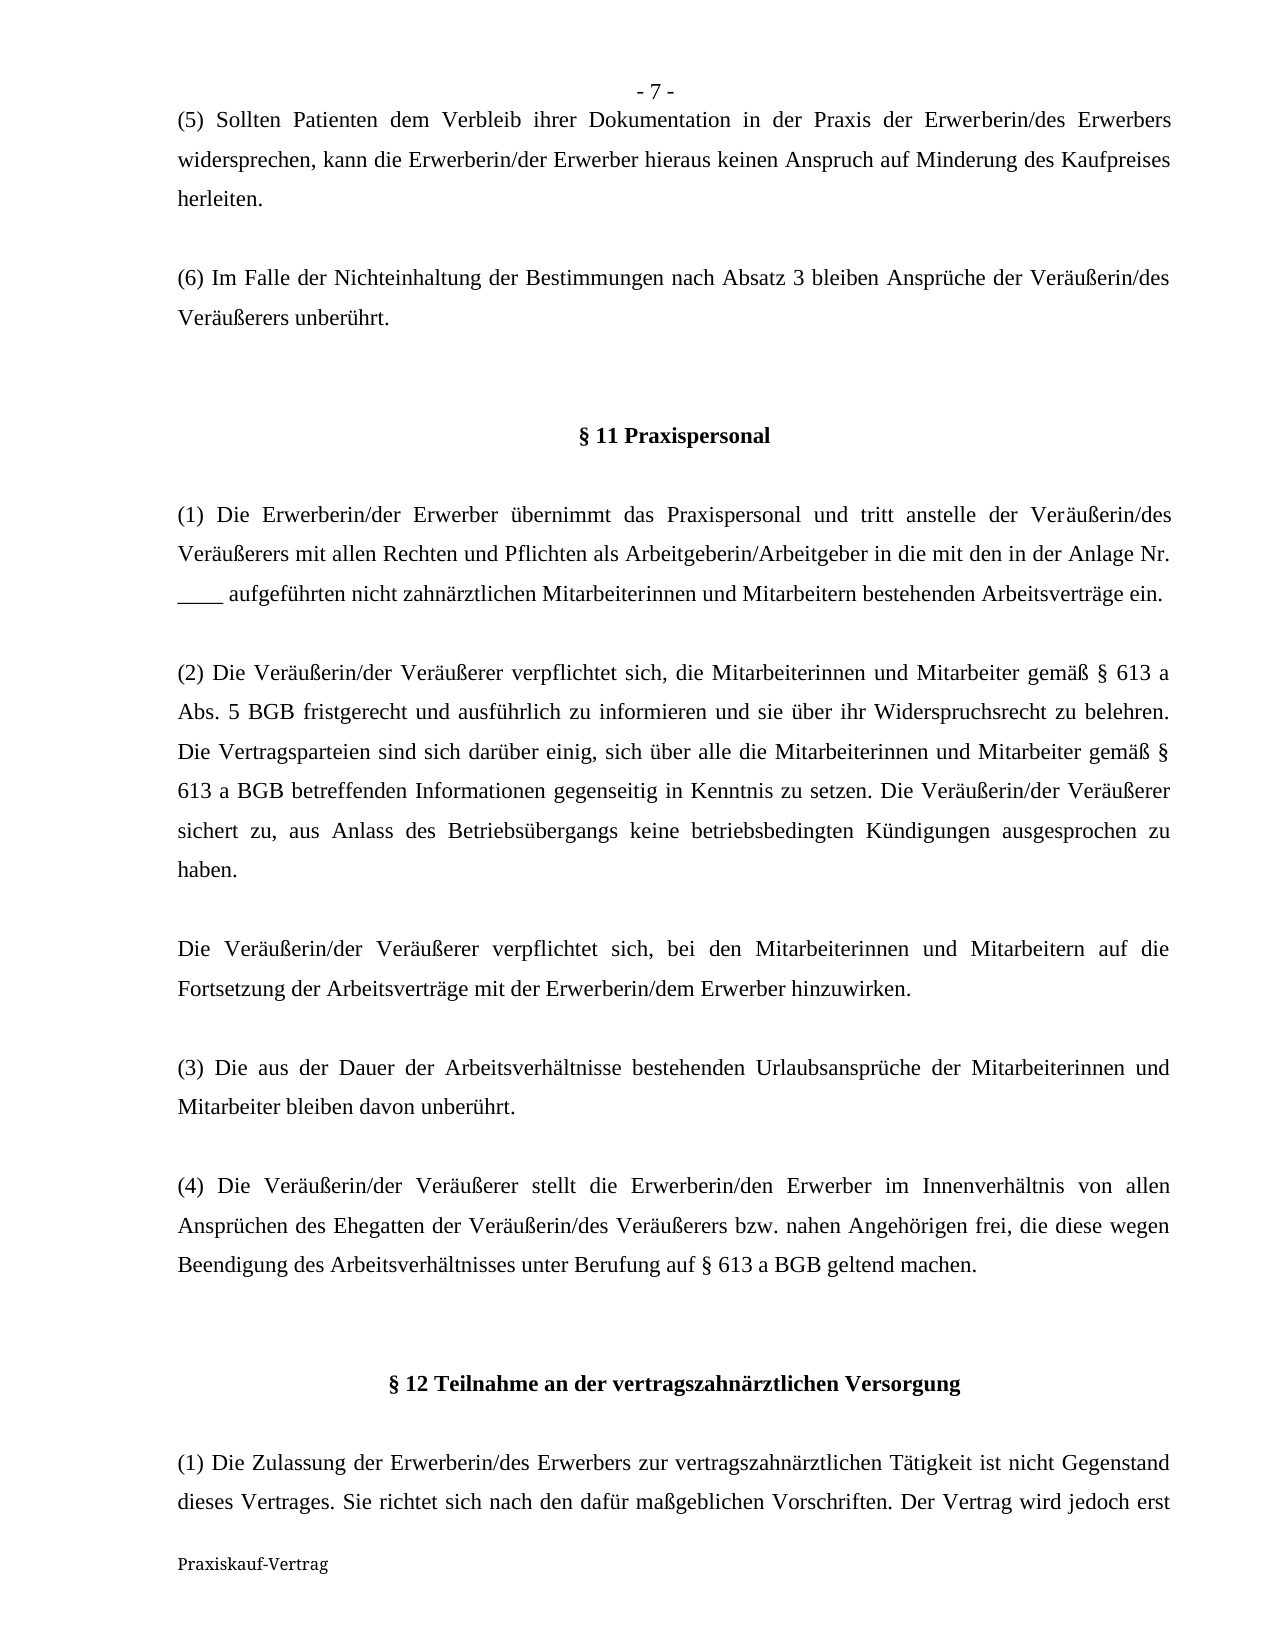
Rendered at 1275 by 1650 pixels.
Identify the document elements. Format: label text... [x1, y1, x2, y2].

text (1) Die Erwerberin/der Erwerber übernimmt das Praxispersonal und tritt anstelle der Veräußerin/des Veräußerers mit allen Rechten und Pflichten als Arbeitgeberin/Arbeitgeber in die mit den in der Anlage Nr. ____ aufgeführten nicht zahnärztlichen Mitarbeiterinnen und Mitarbeitern bestehenden Arbeitsverträge ein. [177, 501, 1172, 606]
text (2) Die Veräußerin/der Veräußerer verpflichtet sich, die Mitarbeiterinnen und Mitarbeiter gemäß § 613 a Abs. 5 BGB fristgerecht und ausführlich zu informieren und sie über ihr Widerspruchsrecht zu belehren. Die Vertragsparteien sind sich darüber einig, sich über alle die Mitarbeiterinnen und Mitarbeiter gemäß § 613 a BGB betreffenden Informationen gegenseitig in Kenntnis zu setzen. Die Veräußerin/der Veräußerer sichert zu, aus Anlass des Betriebsübergangs keine betriebsbedingten Kündigungen ausgesprochen zu haben. [177, 659, 1172, 883]
text (6) Im Falle der Nichteinhaltung der Bestimmungen nach Absatz 3 bleiben Ansprüche der Veräußerin/des Veräußerers unberührt. [177, 264, 1172, 330]
text (3) Die aus der Dauer der Arbeitsverhältnisse bestehenden Urlaubsansprüche der Mitarbeiterinnen und Mitarbeiter bleiben davon unberührt. [177, 1054, 1172, 1119]
text (5) Sollten Patienten dem Verbleib ihrer Dokumentation in der Praxis der Erwerberin/des Erwerbers widersprechen, kann die Erwerberin/der Erwerber hieraus keinen Anspruch auf Minderung des Kaufpreises herleiten. [177, 106, 1172, 212]
text (4) Die Veräußerin/der Veräußerer stellt die Erwerberin/den Erwerber im Innenverhältnis von allen Ansprüchen des Ehegatten der Veräußerin/des Veräußerers bzw. nahen Angehörigen frei, die diese wegen Beendigung des Arbeitsverhältnisses unter Berufung auf § 613 a BGB geltend machen. [177, 1172, 1172, 1277]
text Die Veräußerin/der Veräußerer verpflichtet sich, bei den Mitarbeiterinnen und Mitarbeitern auf die Fortsetzung der Arbeitsverträge mit der Erwerberin/dem Erwerber hinzuwirken. [177, 935, 1172, 1001]
text § 11 Praxispersonal [177, 422, 1172, 448]
text § 12 Teilnahme an der vertragszahnärztlichen Versorgung [177, 1369, 1172, 1396]
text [177, 1448, 1172, 1514]
